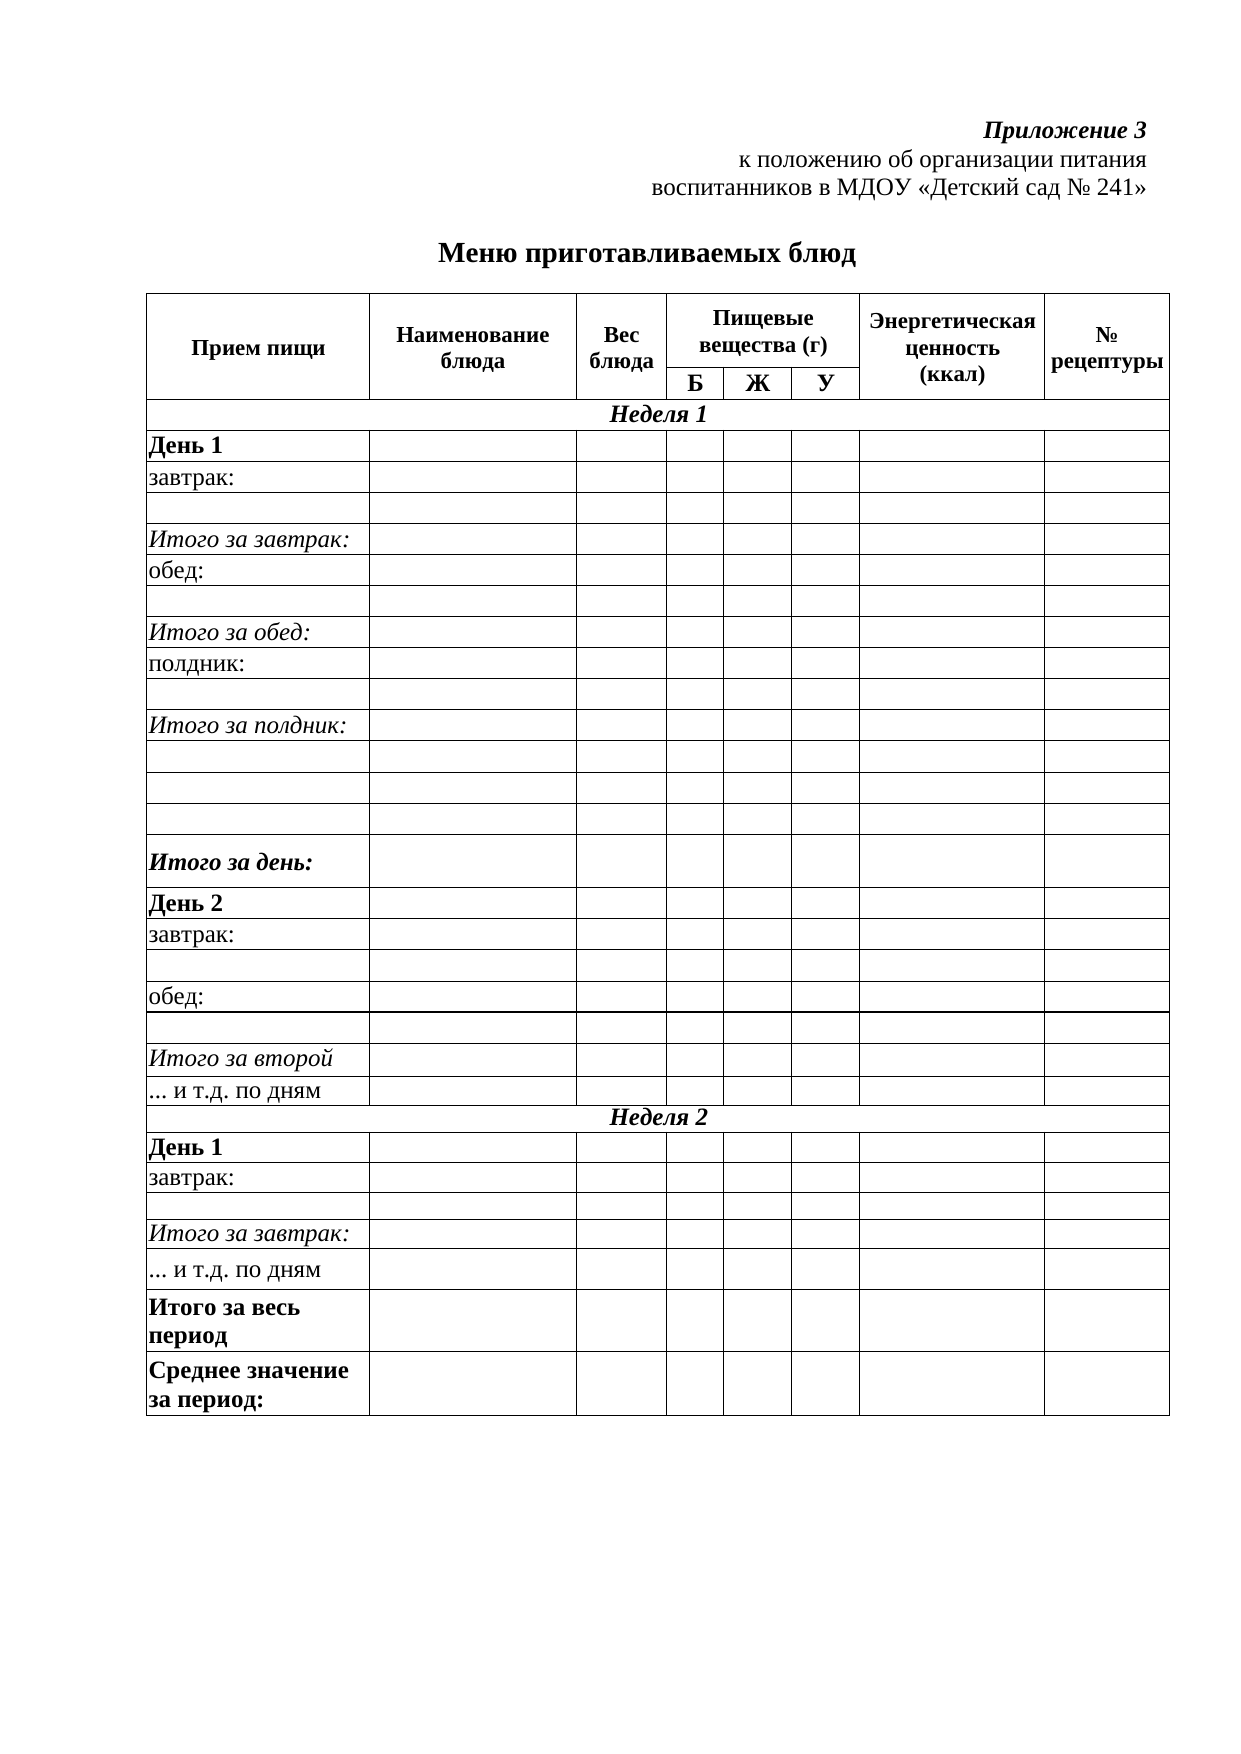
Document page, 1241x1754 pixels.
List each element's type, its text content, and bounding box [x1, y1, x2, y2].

table_cell [860, 679, 1044, 709]
table_cell обед: [147, 982, 369, 1011]
table_cell [577, 741, 666, 772]
table_cell [724, 1352, 791, 1415]
table_cell [577, 1249, 666, 1289]
table_cell [577, 982, 666, 1011]
table_cell [667, 835, 723, 887]
table_cell [667, 586, 723, 616]
table_cell [667, 1220, 723, 1247]
table_cell [667, 710, 723, 740]
table_cell [577, 950, 666, 981]
table_cell [724, 1290, 791, 1351]
table_cell [667, 493, 723, 523]
table_cell [577, 1290, 666, 1351]
table_cell [860, 1013, 1044, 1043]
table_cell [667, 741, 723, 772]
table_cell [724, 950, 791, 981]
table_cell [577, 1013, 666, 1043]
table_cell [370, 555, 576, 585]
table_cell [370, 679, 576, 709]
table_cell День 1 [147, 1133, 369, 1162]
table_cell [577, 1193, 666, 1218]
table_cell [860, 1044, 1044, 1076]
table_cell [1045, 888, 1169, 918]
table_cell [792, 888, 859, 918]
table_cell [792, 741, 859, 772]
table_cell [724, 1193, 791, 1218]
table_cell [577, 1133, 666, 1162]
table_cell [724, 710, 791, 740]
table_cell [724, 741, 791, 772]
table_cell завтрак: [147, 462, 369, 492]
table_cell [792, 710, 859, 740]
table_cell [860, 493, 1044, 523]
table_cell День 2 [147, 888, 369, 918]
table_cell [147, 773, 369, 803]
table_cell [1045, 1163, 1169, 1192]
table_cell Неделя 2 [147, 1106, 1169, 1132]
table_cell [860, 617, 1044, 647]
table_cell [577, 555, 666, 585]
table_cell [724, 555, 791, 585]
table_cell [667, 617, 723, 647]
table_cell [860, 835, 1044, 887]
table_cell [370, 1077, 576, 1105]
table_cell [370, 493, 576, 523]
table_cell [147, 741, 369, 772]
table_cell [792, 555, 859, 585]
table_cell [860, 586, 1044, 616]
table_cell [667, 950, 723, 981]
table_cell Итого за день: [147, 835, 369, 887]
table_cell Среднее значение за период: [147, 1352, 369, 1415]
table_cell [1045, 950, 1169, 981]
table_cell [860, 648, 1044, 678]
table_cell [1045, 1220, 1169, 1247]
table_header Вес блюда [577, 294, 666, 398]
table_cell [792, 1193, 859, 1218]
table_cell [792, 462, 859, 492]
table_cell [667, 462, 723, 492]
table_cell [724, 1044, 791, 1076]
table_cell [370, 773, 576, 803]
table_cell [370, 1220, 576, 1247]
table_cell [724, 1133, 791, 1162]
table_cell [1045, 1044, 1169, 1076]
table_cell [370, 1133, 576, 1162]
table_cell [370, 586, 576, 616]
table_cell [667, 1193, 723, 1218]
table_cell [577, 524, 666, 554]
table_cell [724, 524, 791, 554]
table_cell [724, 1077, 791, 1105]
table_cell [370, 919, 576, 949]
table_cell [147, 679, 369, 709]
table_cell [577, 804, 666, 834]
table_cell [860, 919, 1044, 949]
table_cell [792, 493, 859, 523]
table_cell [667, 1352, 723, 1415]
table_cell [667, 982, 723, 1011]
table_cell [370, 648, 576, 678]
table_cell День 1 [147, 431, 369, 461]
table_header Пищевые вещества (г) [667, 294, 859, 367]
table_cell [147, 804, 369, 834]
table_cell [370, 524, 576, 554]
table_cell [370, 1352, 576, 1415]
table_cell [577, 710, 666, 740]
table_cell [792, 1013, 859, 1043]
table_cell [724, 773, 791, 803]
table_cell [667, 1044, 723, 1076]
table_cell [792, 617, 859, 647]
table_cell [147, 950, 369, 981]
table_cell [577, 773, 666, 803]
table_cell [370, 1044, 576, 1076]
table_cell [792, 1220, 859, 1247]
table_header Энергетическая ценность (ккал) [860, 294, 1044, 398]
table_cell [667, 431, 723, 461]
table_cell [792, 1133, 859, 1162]
table_cell [577, 1077, 666, 1105]
table_cell [577, 1044, 666, 1076]
table_cell [724, 648, 791, 678]
table_cell [792, 804, 859, 834]
table_cell [860, 524, 1044, 554]
table_cell Итого за обед: [147, 617, 369, 647]
table_cell [792, 773, 859, 803]
table_cell [370, 835, 576, 887]
table_cell [577, 431, 666, 461]
table_cell [792, 524, 859, 554]
table_cell [1045, 982, 1169, 1011]
table_cell [724, 1163, 791, 1192]
table_cell [577, 462, 666, 492]
table_cell [724, 1249, 791, 1289]
table_cell [667, 1249, 723, 1289]
table_cell Итого за полдник: [147, 710, 369, 740]
table_cell [667, 648, 723, 678]
table_cell [860, 741, 1044, 772]
table_cell Итого за весь период [147, 1290, 369, 1351]
table_cell [792, 835, 859, 887]
table_cell [667, 919, 723, 949]
table_cell [1045, 1013, 1169, 1043]
table_cell [792, 679, 859, 709]
table_cell [667, 1133, 723, 1162]
table_cell [860, 1133, 1044, 1162]
table_cell [1045, 1077, 1169, 1105]
table_cell [1045, 493, 1169, 523]
table_cell [370, 888, 576, 918]
table_cell [792, 1290, 859, 1351]
table_cell [370, 1249, 576, 1289]
table_cell [147, 493, 369, 523]
table_cell [1045, 1352, 1169, 1415]
table_cell [370, 462, 576, 492]
table_cell [724, 586, 791, 616]
table_cell [577, 1220, 666, 1247]
table_cell Итого за завтрак: [147, 1220, 369, 1247]
table_cell [724, 431, 791, 461]
table_cell [860, 804, 1044, 834]
table_cell [577, 1352, 666, 1415]
table_cell [860, 555, 1044, 585]
table_cell [1045, 1133, 1169, 1162]
table_cell [724, 1013, 791, 1043]
table_cell [370, 617, 576, 647]
table_cell [370, 1193, 576, 1218]
table_cell [370, 741, 576, 772]
table_cell [860, 710, 1044, 740]
table_cell Неделя 1 [147, 400, 1169, 429]
table_cell [667, 1013, 723, 1043]
table_cell [577, 835, 666, 887]
table_header Прием пищи [147, 294, 369, 398]
table_cell [724, 1220, 791, 1247]
table_cell [667, 524, 723, 554]
table_cell [724, 493, 791, 523]
table_cell [792, 1044, 859, 1076]
table_cell [370, 982, 576, 1011]
table_cell [724, 617, 791, 647]
table_header № рецептуры [1045, 294, 1169, 398]
table_cell [577, 617, 666, 647]
table_cell [1045, 1249, 1169, 1289]
table_cell [1045, 524, 1169, 554]
table_cell [860, 462, 1044, 492]
table_cell [667, 888, 723, 918]
table_cell [1045, 555, 1169, 585]
table_cell Итого за второй [147, 1044, 369, 1076]
table_cell ... и т.д. по дням [147, 1077, 369, 1105]
table_header Наименование блюда [370, 294, 576, 398]
table_cell [792, 982, 859, 1011]
table_cell [577, 648, 666, 678]
table_cell [724, 835, 791, 887]
table_cell обед: [147, 555, 369, 585]
table_cell [147, 1193, 369, 1218]
table_cell [577, 1163, 666, 1192]
table_cell [667, 555, 723, 585]
table_cell [667, 679, 723, 709]
table_cell Итого за завтрак: [147, 524, 369, 554]
table_cell [860, 1249, 1044, 1289]
table_cell У [792, 368, 859, 398]
table_cell [370, 950, 576, 981]
table_cell [792, 950, 859, 981]
table_cell [860, 950, 1044, 981]
table_cell [860, 1220, 1044, 1247]
table_cell [667, 773, 723, 803]
table_cell [724, 679, 791, 709]
table_cell Ж [724, 368, 791, 398]
table_cell [1045, 617, 1169, 647]
table_cell ... и т.д. по дням [147, 1249, 369, 1289]
table_cell [792, 919, 859, 949]
table_cell [370, 1290, 576, 1351]
table_cell [1045, 431, 1169, 461]
table_cell [792, 1352, 859, 1415]
table_cell [860, 1352, 1044, 1415]
table_cell завтрак: [147, 1163, 369, 1192]
table_cell [577, 888, 666, 918]
table_cell завтрак: [147, 919, 369, 949]
table_cell [860, 431, 1044, 461]
table_cell [577, 679, 666, 709]
table_cell [667, 1163, 723, 1192]
text Приложение 3 к положению об организации питания воспитанников в МДОУ «Детский сад № 241» [580, 116, 1147, 201]
subtitle Меню приготавливаемых блюд [224, 235, 1070, 269]
table_cell [1045, 679, 1169, 709]
table_cell [792, 1077, 859, 1105]
table_cell [667, 1077, 723, 1105]
table_cell [147, 1013, 369, 1043]
table_cell [724, 888, 791, 918]
table_cell [792, 648, 859, 678]
table_cell [667, 1290, 723, 1351]
table_cell [792, 586, 859, 616]
table_cell [860, 982, 1044, 1011]
table_cell [667, 804, 723, 834]
table_cell [792, 431, 859, 461]
table_cell [370, 804, 576, 834]
table_cell [860, 1077, 1044, 1105]
table_cell [724, 462, 791, 492]
table_cell [1045, 586, 1169, 616]
table_cell [370, 1013, 576, 1043]
table_cell [860, 1163, 1044, 1192]
table_cell [724, 919, 791, 949]
table_cell [860, 888, 1044, 918]
table_cell [370, 431, 576, 461]
table_cell [577, 919, 666, 949]
table_cell [1045, 1193, 1169, 1218]
table_cell [1045, 462, 1169, 492]
table_cell [1045, 741, 1169, 772]
table_cell [1045, 919, 1169, 949]
table_cell [1045, 773, 1169, 803]
table_cell [724, 804, 791, 834]
table_cell [577, 493, 666, 523]
table_cell [724, 982, 791, 1011]
table_cell [792, 1249, 859, 1289]
table_cell [1045, 648, 1169, 678]
table_cell [1045, 1290, 1169, 1351]
table_cell Б [667, 368, 723, 398]
table_cell [147, 586, 369, 616]
table_cell [370, 1163, 576, 1192]
table_cell [577, 586, 666, 616]
table_cell [1045, 710, 1169, 740]
table_cell [792, 1163, 859, 1192]
table_cell [860, 1290, 1044, 1351]
table_cell [370, 710, 576, 740]
table_cell [1045, 835, 1169, 887]
table_cell [860, 1193, 1044, 1218]
table_cell полдник: [147, 648, 369, 678]
table_cell [1045, 804, 1169, 834]
table_cell [860, 773, 1044, 803]
